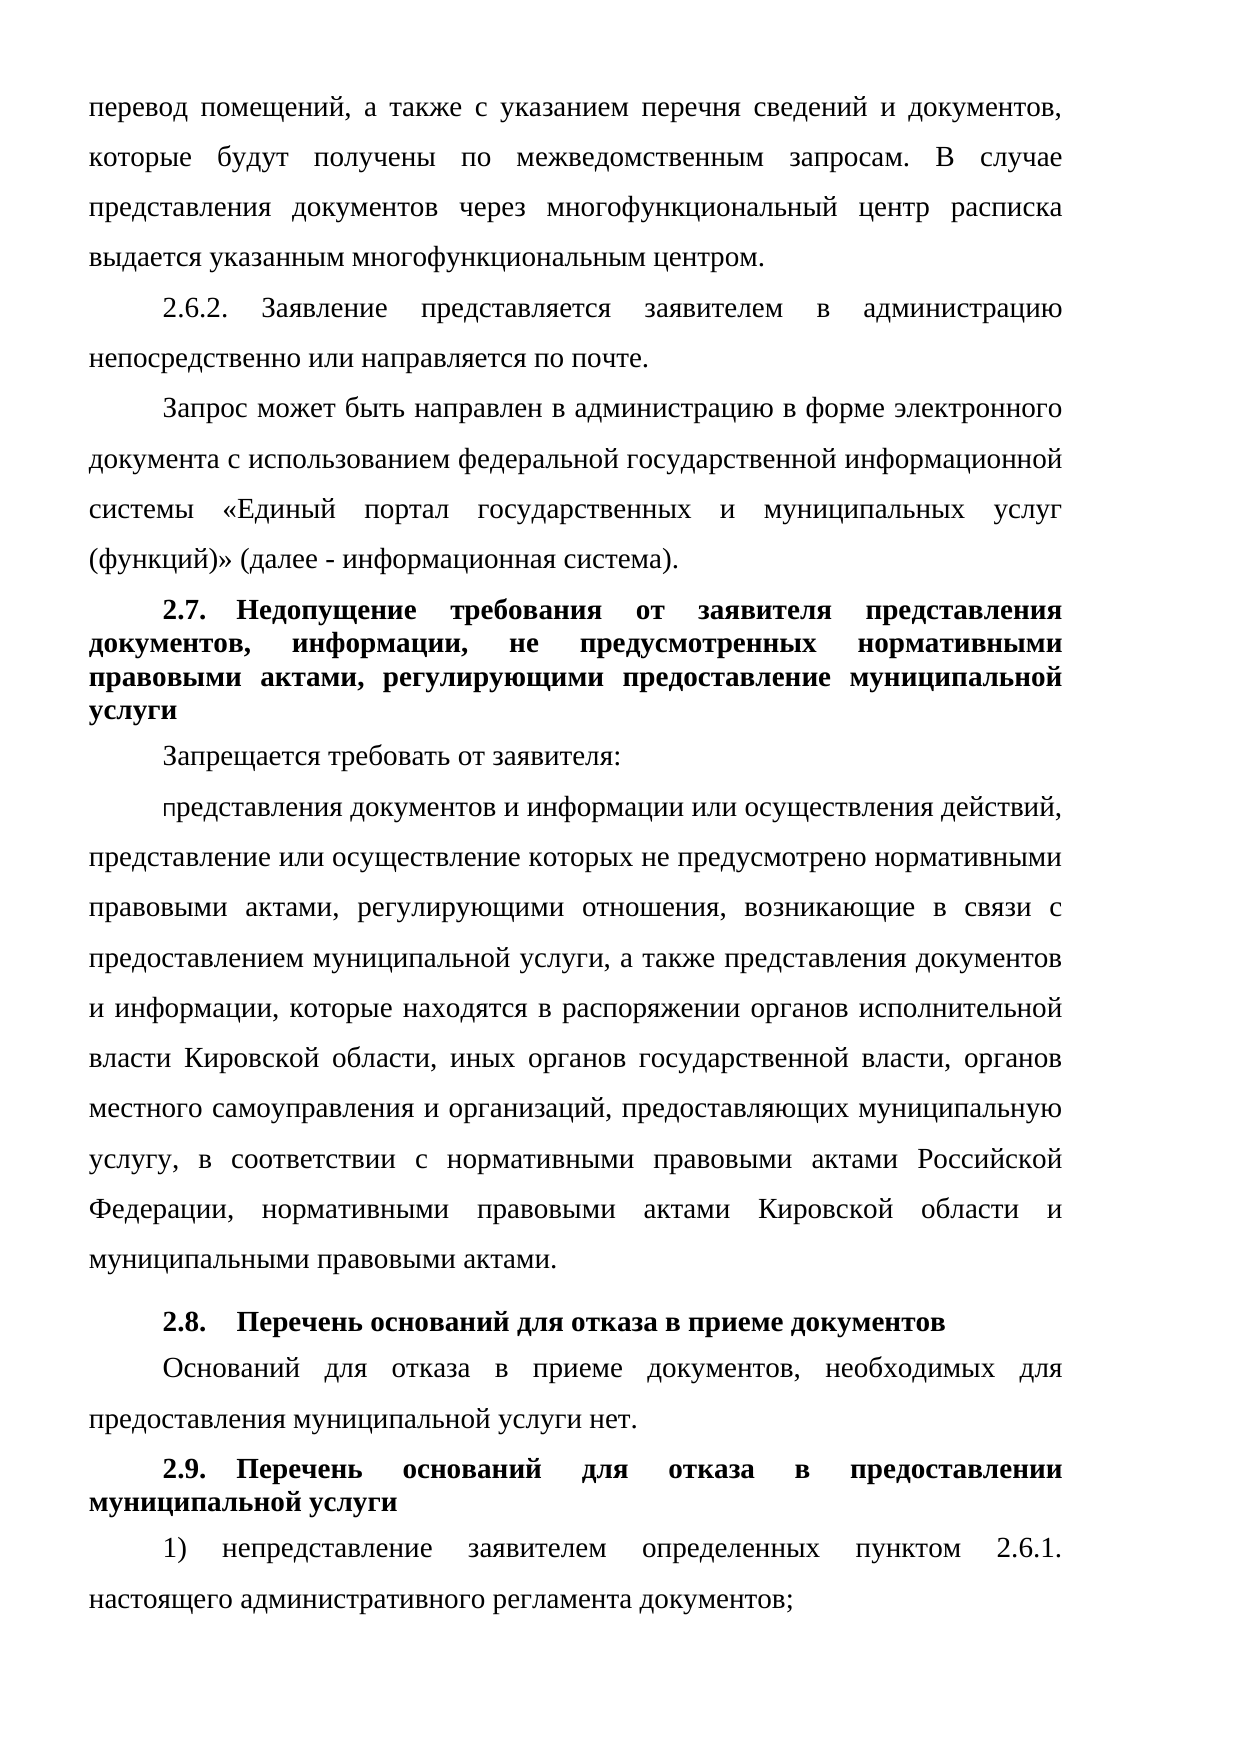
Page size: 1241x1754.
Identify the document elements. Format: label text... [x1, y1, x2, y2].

text Оснований для отказа в приеме документов, необходимых для предоставления муниципальной услуги нет. [89, 1350, 1063, 1434]
text 2.7. Недопущение требования от заявителя представления документов, информации, не предусмотренных нормативными правовыми актами, регулирующими предоставление муниципальной услуги [89, 592, 1063, 726]
text Запрещается требовать от заявителя: [89, 738, 1063, 772]
text 2.6.2. Заявление представляется заявителем в администрацию непосредственно или направляется по почте. [89, 290, 1063, 374]
text 1) непредставление заявителем определенных пунктом 2.6.1. настоящего административного регламента документов; [89, 1531, 1063, 1614]
text Представления документов и информации или осуществления действий, представление или осуществление которых не предусмотрено нормативными правовыми актами, регулирующими отношения, возникающие в связи с предоставлением муниципальной услуги, а также представления документов и информации, которые находятся в распоряжении органов исполнительной власти Кировской области, иных органов государственной власти, органов местного самоуправления и организаций, предоставляющих муниципальную услугу, в соответствии с нормативными правовыми актами Российской Федерации, нормативными правовыми актами Кировской области и муниципальными правовыми актами. [89, 789, 1063, 1275]
text Запрос может быть направлен в администрацию в форме электронного документа с использованием федеральной государственной информационной системы «Единый портал государственных и муниципальных услуг (функций)» (далее - информационная система). [89, 391, 1063, 575]
text 2.9. Перечень оснований для отказа в предоставлении муниципальной услуги [89, 1451, 1063, 1518]
text 2.8. Перечень оснований для отказа в приеме документов [162, 1304, 1063, 1338]
